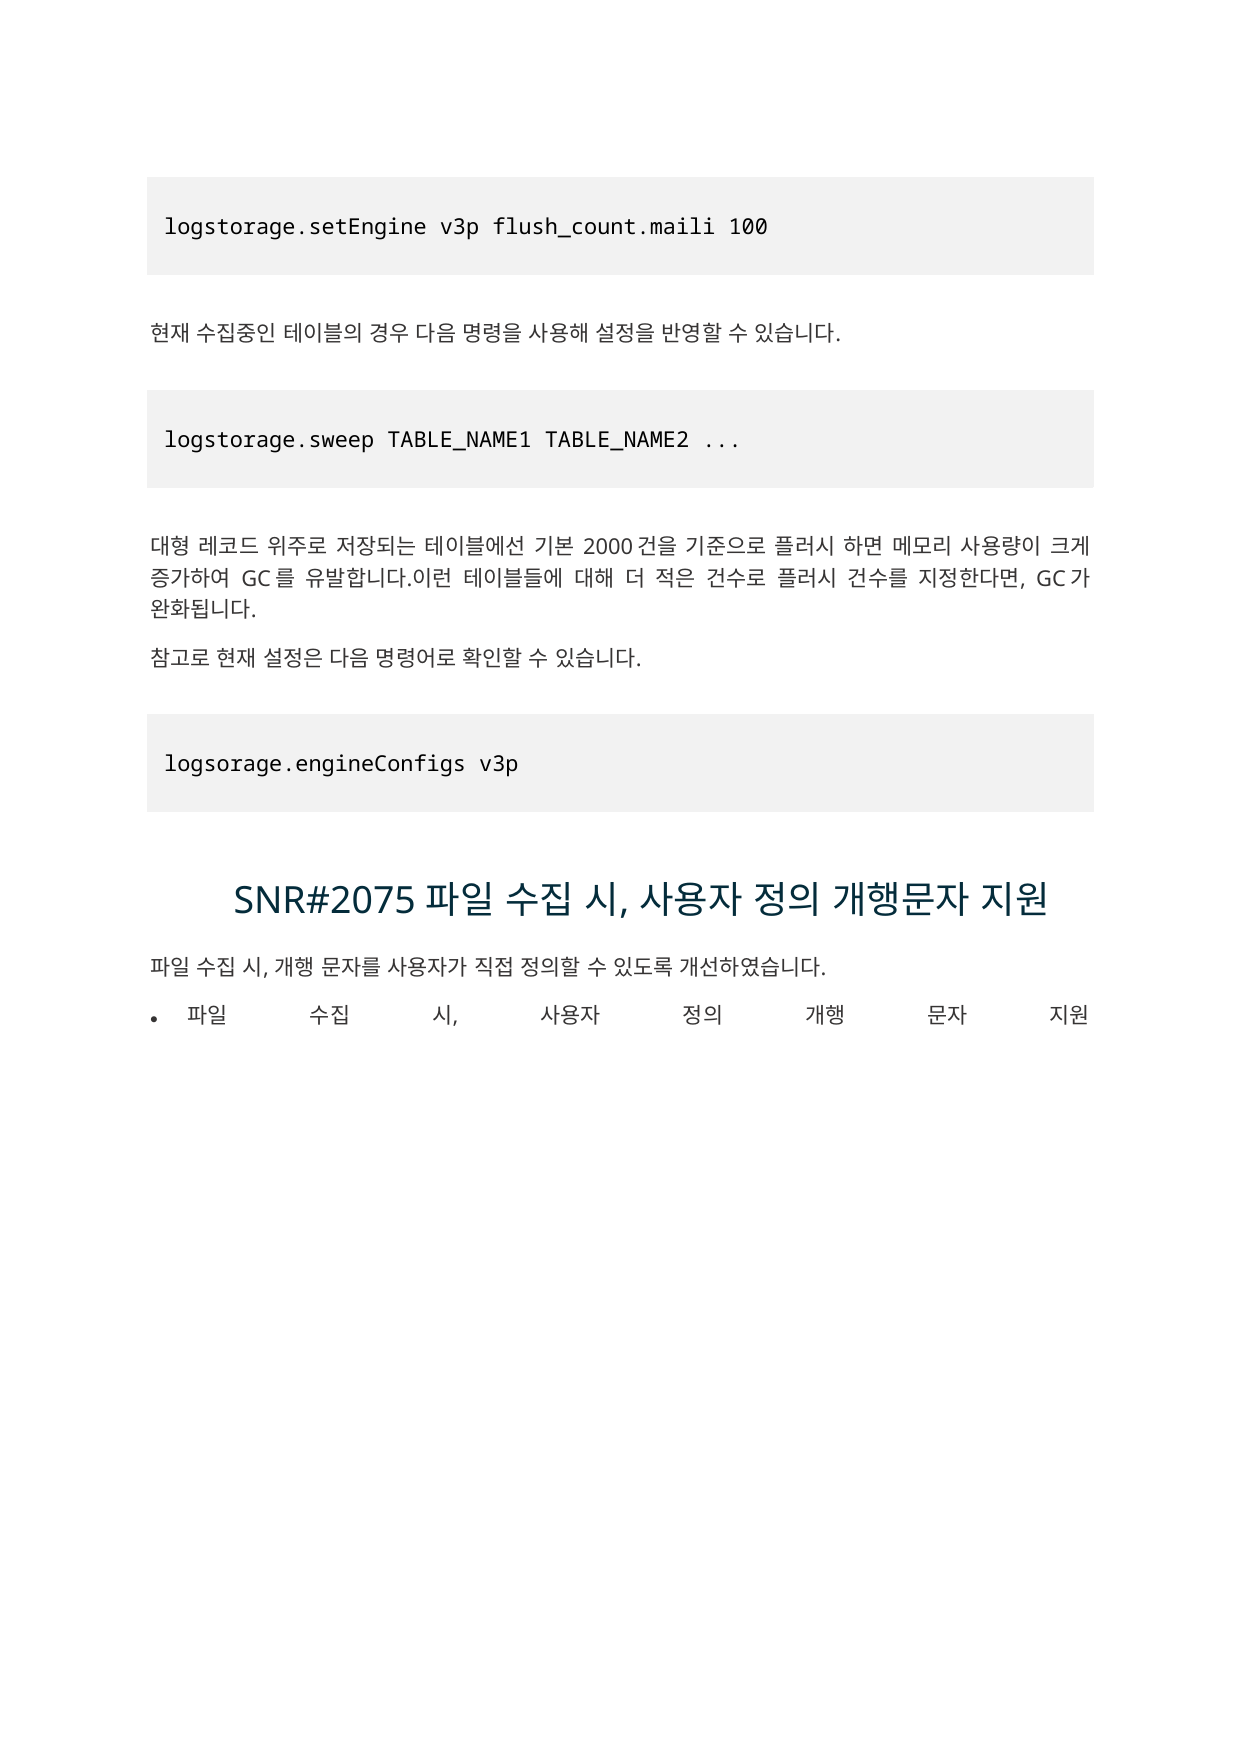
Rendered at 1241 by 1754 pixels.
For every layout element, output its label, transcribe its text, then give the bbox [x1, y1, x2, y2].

text 파일 수집 시, 개행 문자를 사용자가 직접 정의할 수 있도록 개선하였습니다. [150, 950, 1090, 981]
subtitle SNR#2075 파일 수집 시, 사용자 정의 개행문자 지원 [150, 870, 1090, 925]
text 대형 레코드 위주로 저장되는 테이블에선 기본 2000건을 기준으로 플러시 하면 메모리 사용량이 크게 증가하여 GC를 유발합니다.이런 테이블들에 대해 더 적은 건수로 플러시 건수를 지정한다면, GC가 완화됩니다. [150, 529, 1090, 624]
list 파일 수집 시, 사용자 정의 개행 문자 지원 [150, 998, 1090, 1030]
text 현재 수집중인 테이블의 경우 다음 명령을 사용해 설정을 반영할 수 있습니다. [150, 316, 1090, 348]
text logsorage.engineConfigs v3p [148, 715, 1093, 811]
text logstorage.sweep TABLE_NAME1 TABLE_NAME2 ... [148, 391, 1093, 487]
text 참고로 현재 설정은 다음 명령어로 확인할 수 있습니다. [150, 641, 1090, 673]
text logstorage.setEngine v3p flush_count.maili 100 [148, 178, 1093, 274]
